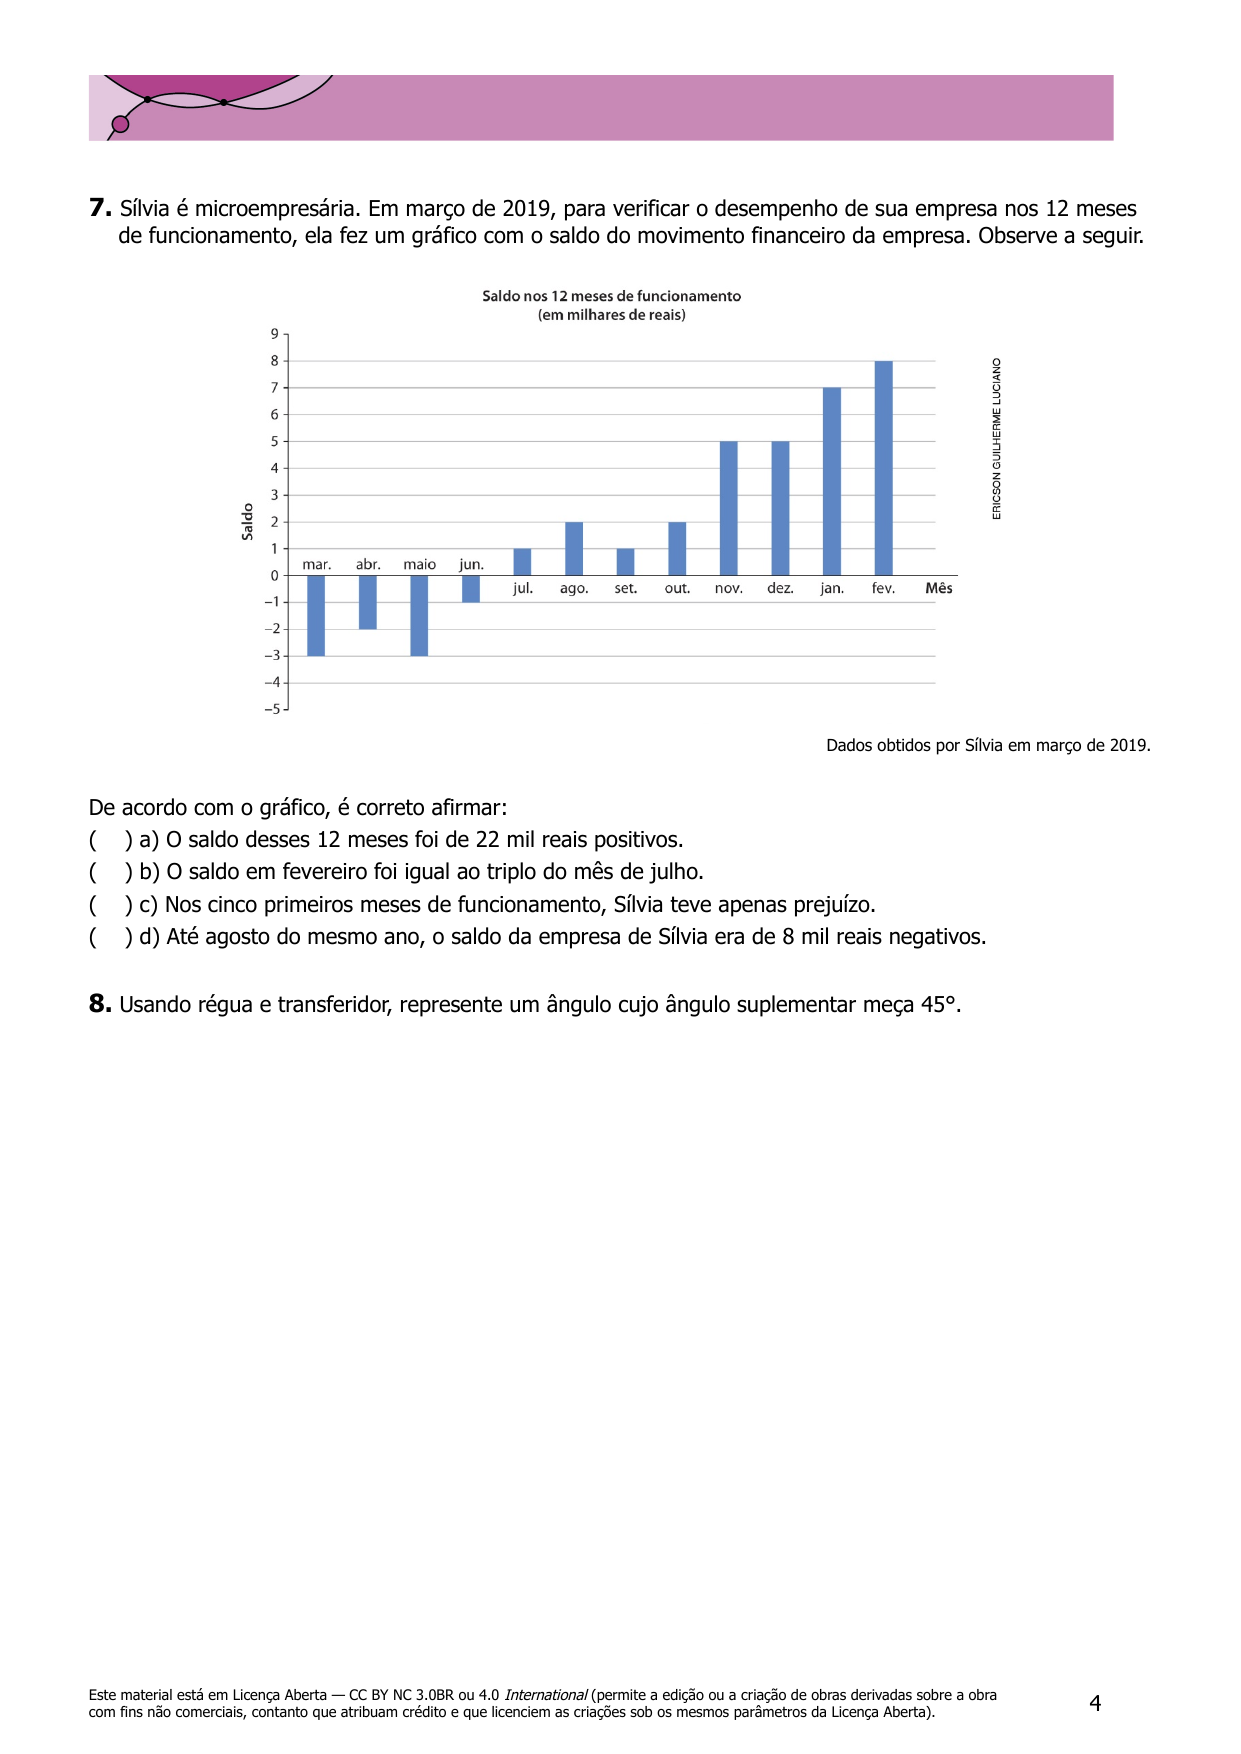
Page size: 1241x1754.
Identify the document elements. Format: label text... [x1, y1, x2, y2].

text Dados obtidos por Sílvia em março de 2019. [89, 730, 1152, 755]
text ( ) a) O saldo desses 12 meses foi de 22 mil reais positivos. [89, 826, 1152, 852]
text 7. Sílvia é microempresária. Em março de 2019, para verificar o desempenho de sua empresa nos 12 meses de funcionamento, ela fez um gráfico com o saldo do movimento financeiro da empresa. Observe a seguir. [120, 191, 1152, 248]
text ( ) b) O saldo em fevereiro foi igual ao triplo do mês de julho. [89, 858, 1152, 884]
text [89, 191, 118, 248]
text ( ) c) Nos cinco primeiros meses de funcionamento, Sílvia teve apenas prejuízo. [89, 890, 1152, 917]
text De acordo com o gráfico, é correto afirmar: [89, 793, 1152, 819]
text ( ) d) Até agosto do mesmo ano, o saldo da empresa de Sílvia era de 8 mil reais negativos. [89, 923, 1152, 949]
picture [239, 286, 1001, 724]
text 8. Usando régua e transferidor, represente um ângulo cujo ângulo suplementar meça 45°. [89, 987, 1152, 1018]
picture [88, 75, 1114, 153]
